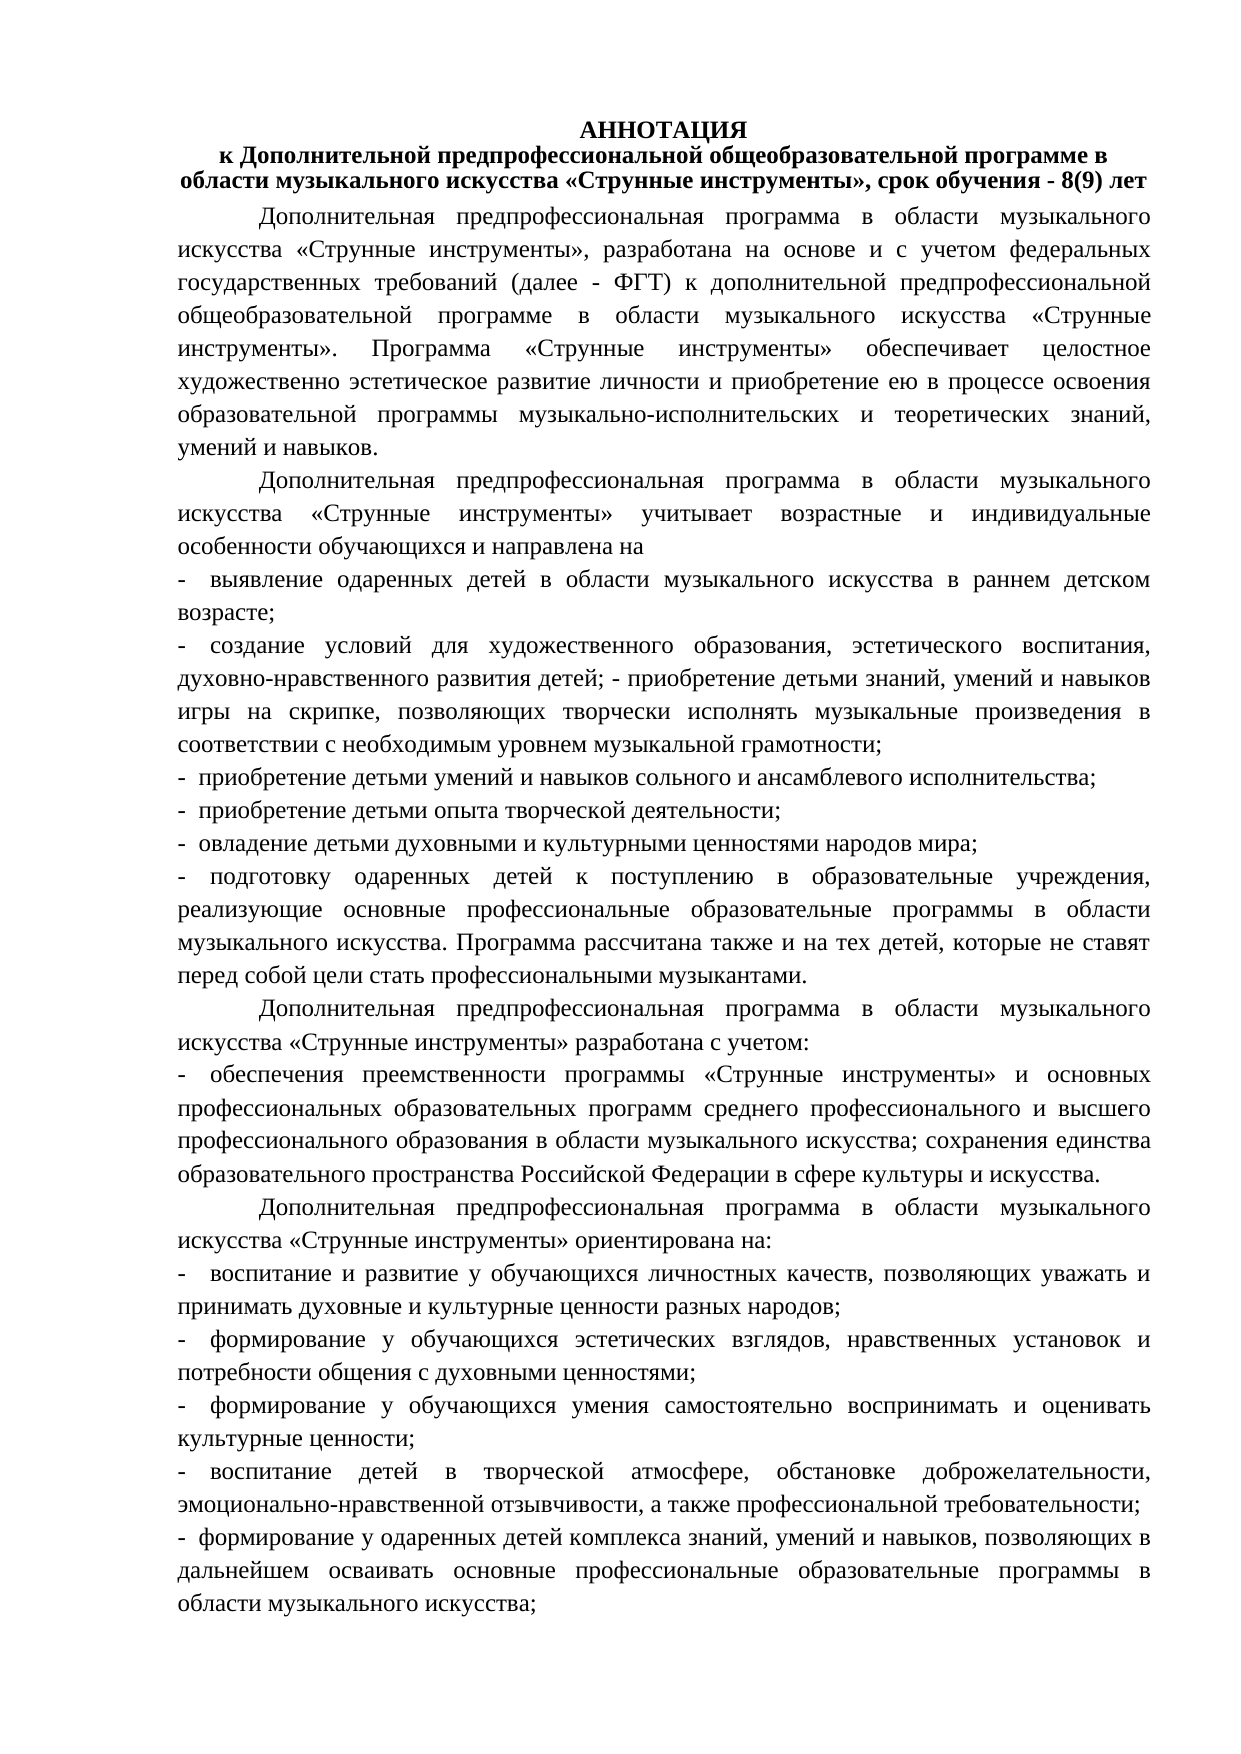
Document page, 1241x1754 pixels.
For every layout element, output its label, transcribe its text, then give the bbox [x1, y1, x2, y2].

text Дополнительная предпрофессиональная программа в области музыкального искусства «Струнные инструменты», разработана на основе и с учетом федеральных государственных требований (далее - ФГТ) к дополнительной предпрофессиональной общеобразовательной программе в области музыкального искусства «Струнные инструменты». Программа «Струнные инструменты» обеспечивает целостное художественно эстетическое развитие личности и приобретение ею в процессе освоения образовательной программы музыкально-исполнительских и теоретических знаний, умений и навыков. [177, 198, 1152, 462]
list подготовку одаренных детей к поступлению в образовательные учреждения, реализующие основные профессиональные образовательные программы в области музыкального искусства. Программа рассчитана также и на тех детей, которые не ставят перед собой цели стать профессиональными музыкантами. [177, 858, 1152, 991]
list овладение детьми духовными и культурными ценностями народов мира; [177, 825, 1152, 858]
list обеспечения преемственности программы «Струнные инструменты» и основных профессиональных образовательных программ среднего профессионального и высшего профессионального образования в области музыкального искусства; сохранения единства образовательного пространства Российской Федерации в сфере культуры и искусства. [177, 1057, 1152, 1189]
list формирование у обучающихся эстетических взглядов, нравственных установок и потребности общения с духовными ценностями; [177, 1321, 1152, 1387]
text Дополнительная предпрофессиональная программа в области музыкального искусства «Струнные инструменты» ориентирована на: [177, 1189, 1152, 1255]
list формирование у обучающихся умения самостоятельно воспринимать и оценивать культурные ценности; [177, 1387, 1152, 1453]
text АННОТАЦИЯ к Дополнительной предпрофессиональной общеобразовательной программе в области музыкального искусства «Струнные инструменты», срок обучения - 8(9) лет [177, 118, 1149, 193]
list приобретение детьми опыта творческой деятельности; [177, 792, 1152, 825]
list приобретение детьми умений и навыков сольного и ансамблевого исполнительства; [177, 759, 1152, 792]
list создание условий для художественного образования, эстетического воспитания, духовно-нравственного развития детей; - приобретение детьми знаний, умений и навыков игры на скрипке, позволяющих творчески исполнять музыкальные произведения в соответствии с необходимым уровнем музыкальной грамотности; [177, 627, 1152, 759]
text Дополнительная предпрофессиональная программа в области музыкального искусства «Струнные инструменты» учитывает возрастные и индивидуальные особенности обучающихся и направлена на [177, 462, 1152, 561]
list формирование у одаренных детей комплекса знаний, умений и навыков, позволяющих в дальнейшем осваивать основные профессиональные образовательные программы в области музыкального искусства; [177, 1519, 1152, 1618]
list воспитание детей в творческой атмосфере, обстановке доброжелательности, эмоционально-нравственной отзывчивости, а также профессиональной требовательности; [177, 1453, 1152, 1519]
list выявление одаренных детей в области музыкального искусства в раннем детском возрасте; [177, 561, 1152, 627]
text Дополнительная предпрофессиональная программа в области музыкального искусства «Струнные инструменты» разработана с учетом: [177, 991, 1152, 1057]
list воспитание и развитие у обучающихся личностных качеств, позволяющих уважать и принимать духовные и культурные ценности разных народов; [177, 1255, 1152, 1321]
